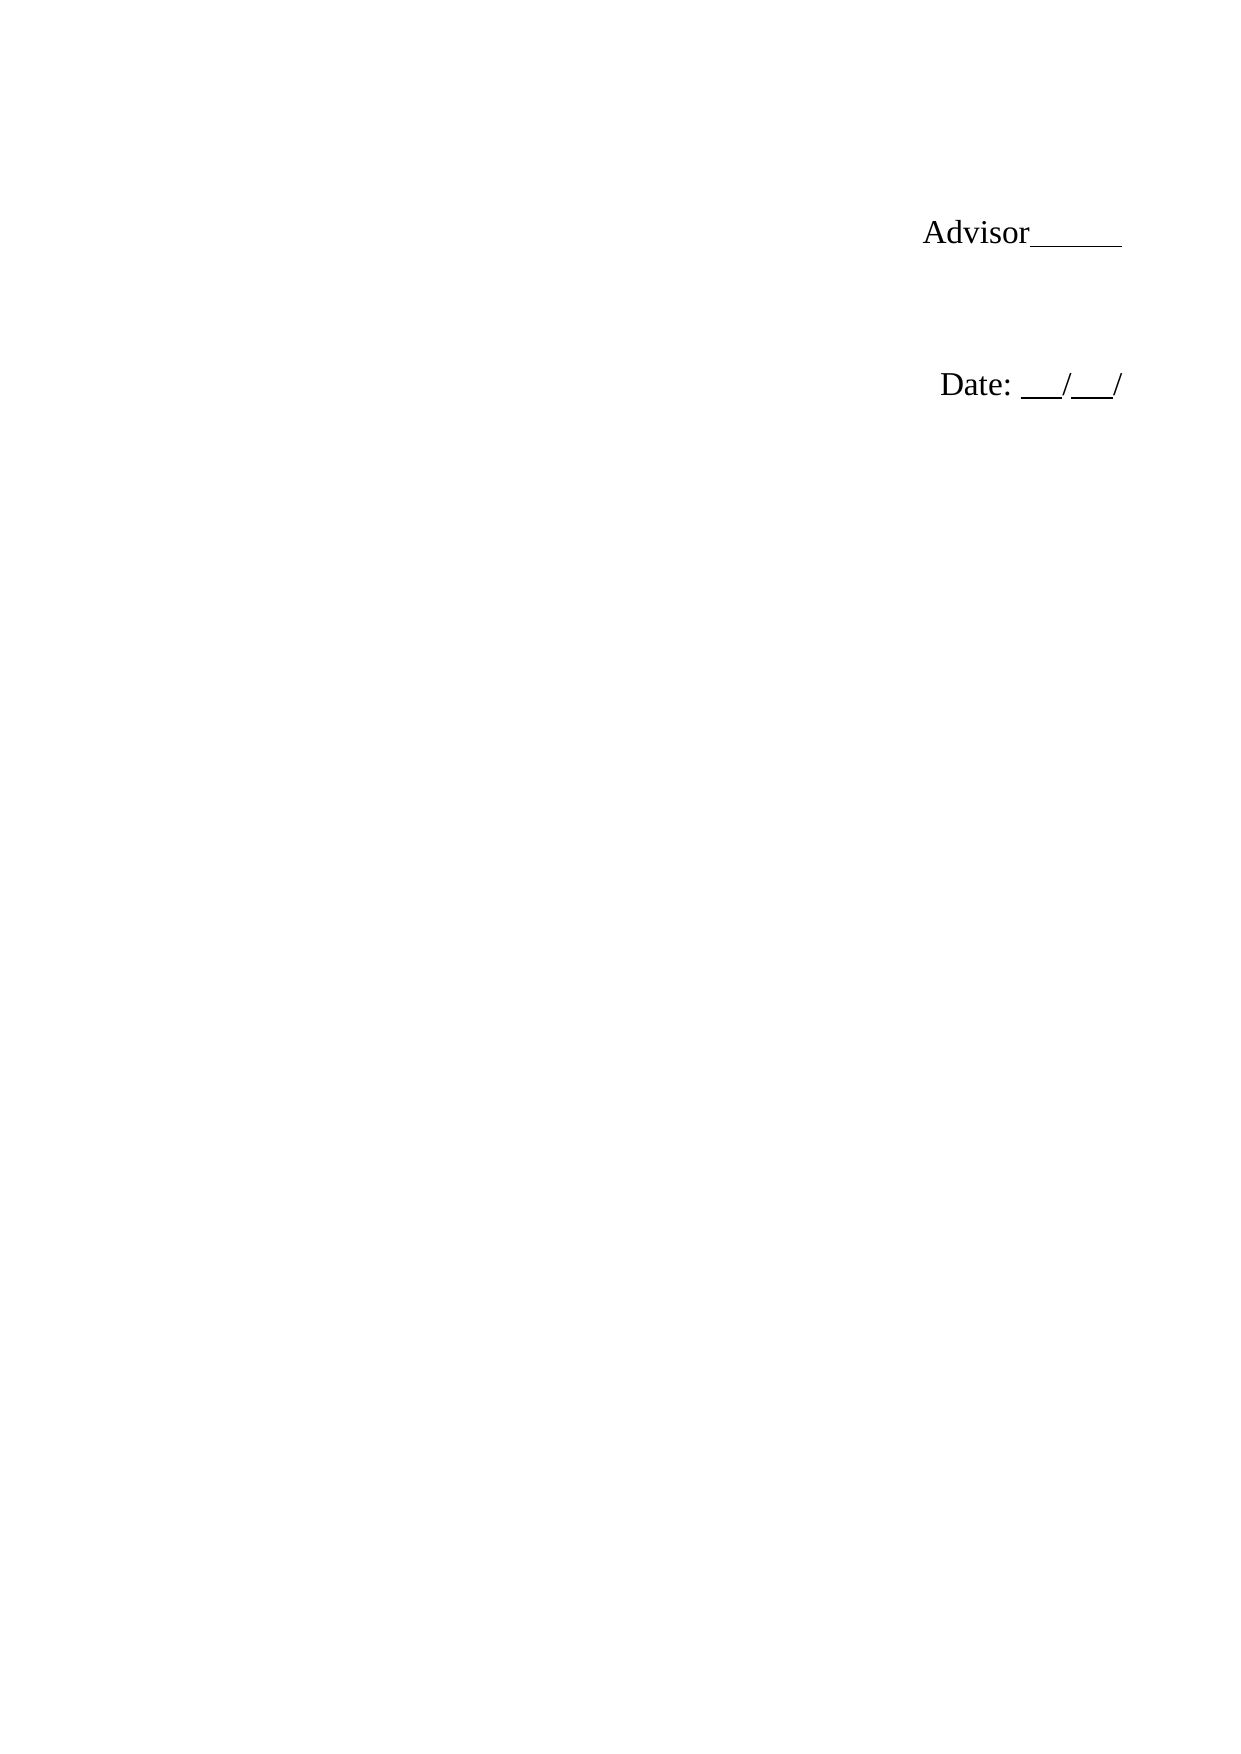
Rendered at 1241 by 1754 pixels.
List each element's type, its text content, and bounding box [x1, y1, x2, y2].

text Advisor [118, 194, 1122, 269]
text Date: / / [118, 346, 1122, 421]
